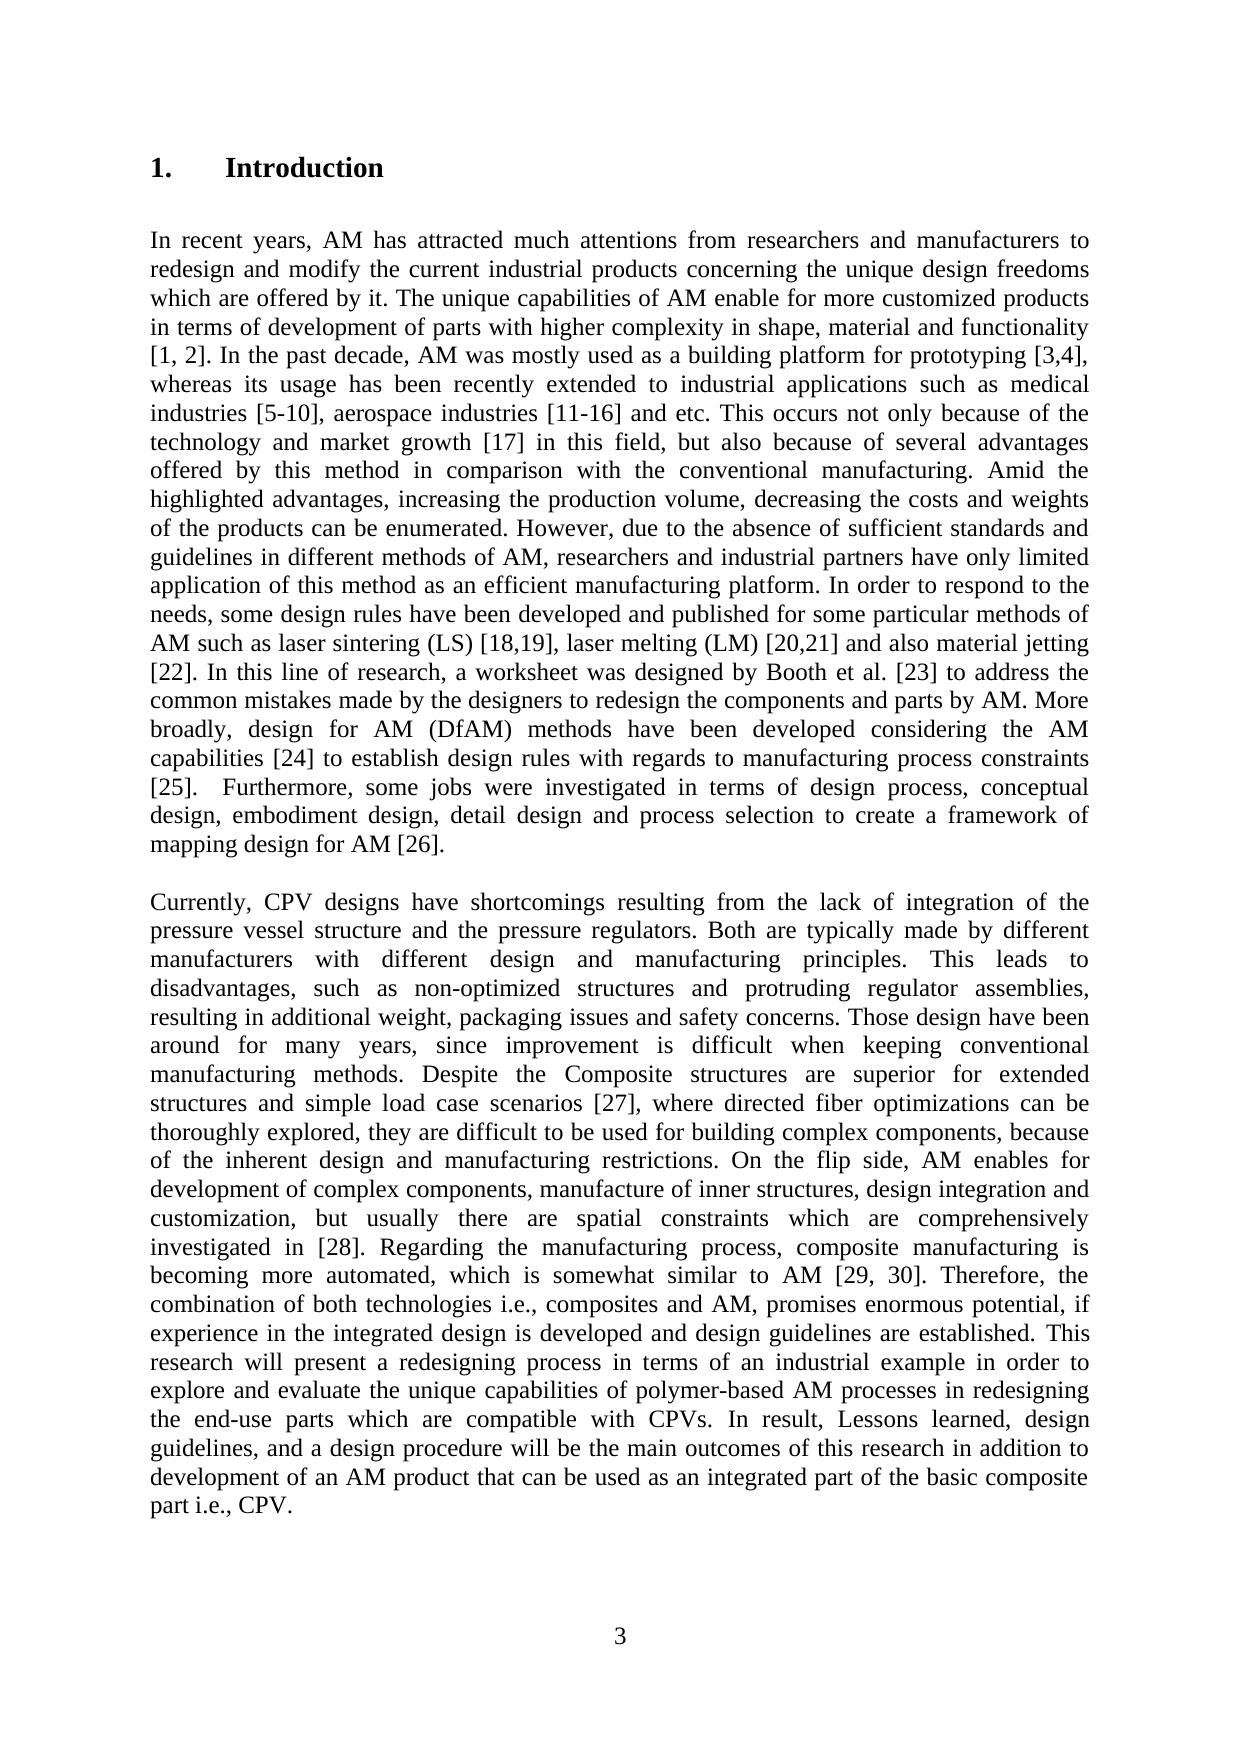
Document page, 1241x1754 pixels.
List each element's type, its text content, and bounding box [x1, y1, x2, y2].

subtitle Introduction [150, 150, 1090, 183]
list In recent years, AM has attracted much attentions from researchers and manufacturers to redesign and modify the current industrial products concerning the unique design freedoms which are offered by it. The unique capabilities of AM enable for more customized products in terms of development of parts with higher complexity in shape, material and functionality [1, 2]. In the past decade, AM was mostly used as a building platform for prototyping [3,4], whereas its usage has been recently extended to industrial applications such as medical industries [5-10], aerospace industries [11-16] and etc. This occurs not only because of the technology and market growth [17] in this field, but also because of several advantages offered by this method in comparison with the conventional manufacturing. Amid the highlighted advantages, increasing the production volume, decreasing the costs and weights of the products can be enumerated. However, due to the absence of sufficient standards and guidelines in different methods of AM, researchers and industrial partners have only limited application of this method as an efficient manufacturing platform. In order to respond to the needs, some design rules have been developed and published for some particular methods of AM such as laser sintering (LS) [18,19], laser melting (LM) [20,21] and also material jetting [22]. In this line of research, a worksheet was designed by Booth et al. [23] to address the common mistakes made by the designers to redesign the components and parts by AM. More broadly, design for AM (DfAM) methods have been developed considering the AM capabilities [24] to establish design rules with regards to manufacturing process constraints [25]. Furthermore, some jobs were investigated in terms of design process, conceptual design, embodiment design, detail design and process selection to create a framework of mapping design for AM [26]. [150, 225, 1090, 858]
list Currently, CPV designs have shortcomings resulting from the lack of integration of the pressure vessel structure and the pressure regulators. Both are typically made by different manufacturers with different design and manufacturing principles. This leads to disadvantages, such as non-optimized structures and protruding regulator assemblies, resulting in additional weight, packaging issues and safety concerns. Those design have been around for many years, since improvement is difficult when keeping conventional manufacturing methods. Despite the Composite structures are superior for extended structures and simple load case scenarios [27], where directed fiber optimizations can be thoroughly explored, they are difficult to be used for building complex components, because of the inherent design and manufacturing restrictions. On the flip side, AM enables for development of complex components, manufacture of inner structures, design integration and customization, but usually there are spatial constraints which are comprehensively investigated in [28]. Regarding the manufacturing process, composite manufacturing is becoming more automated, which is somewhat similar to AM [29, 30]. Therefore, the combination of both technologies i.e., composites and AM, promises enormous potential, if experience in the integrated design is developed and design guidelines are established. This research will present a redesigning process in terms of an industrial example in order to explore and evaluate the unique capabilities of polymer-based AM processes in redesigning the end-use parts which are compatible with CPVs. In result, Lessons learned, design guidelines, and a design procedure will be the main outcomes of this research in addition to development of an AM product that can be used as an integrated part of the basic composite part i.e., CPV. [150, 887, 1090, 1519]
